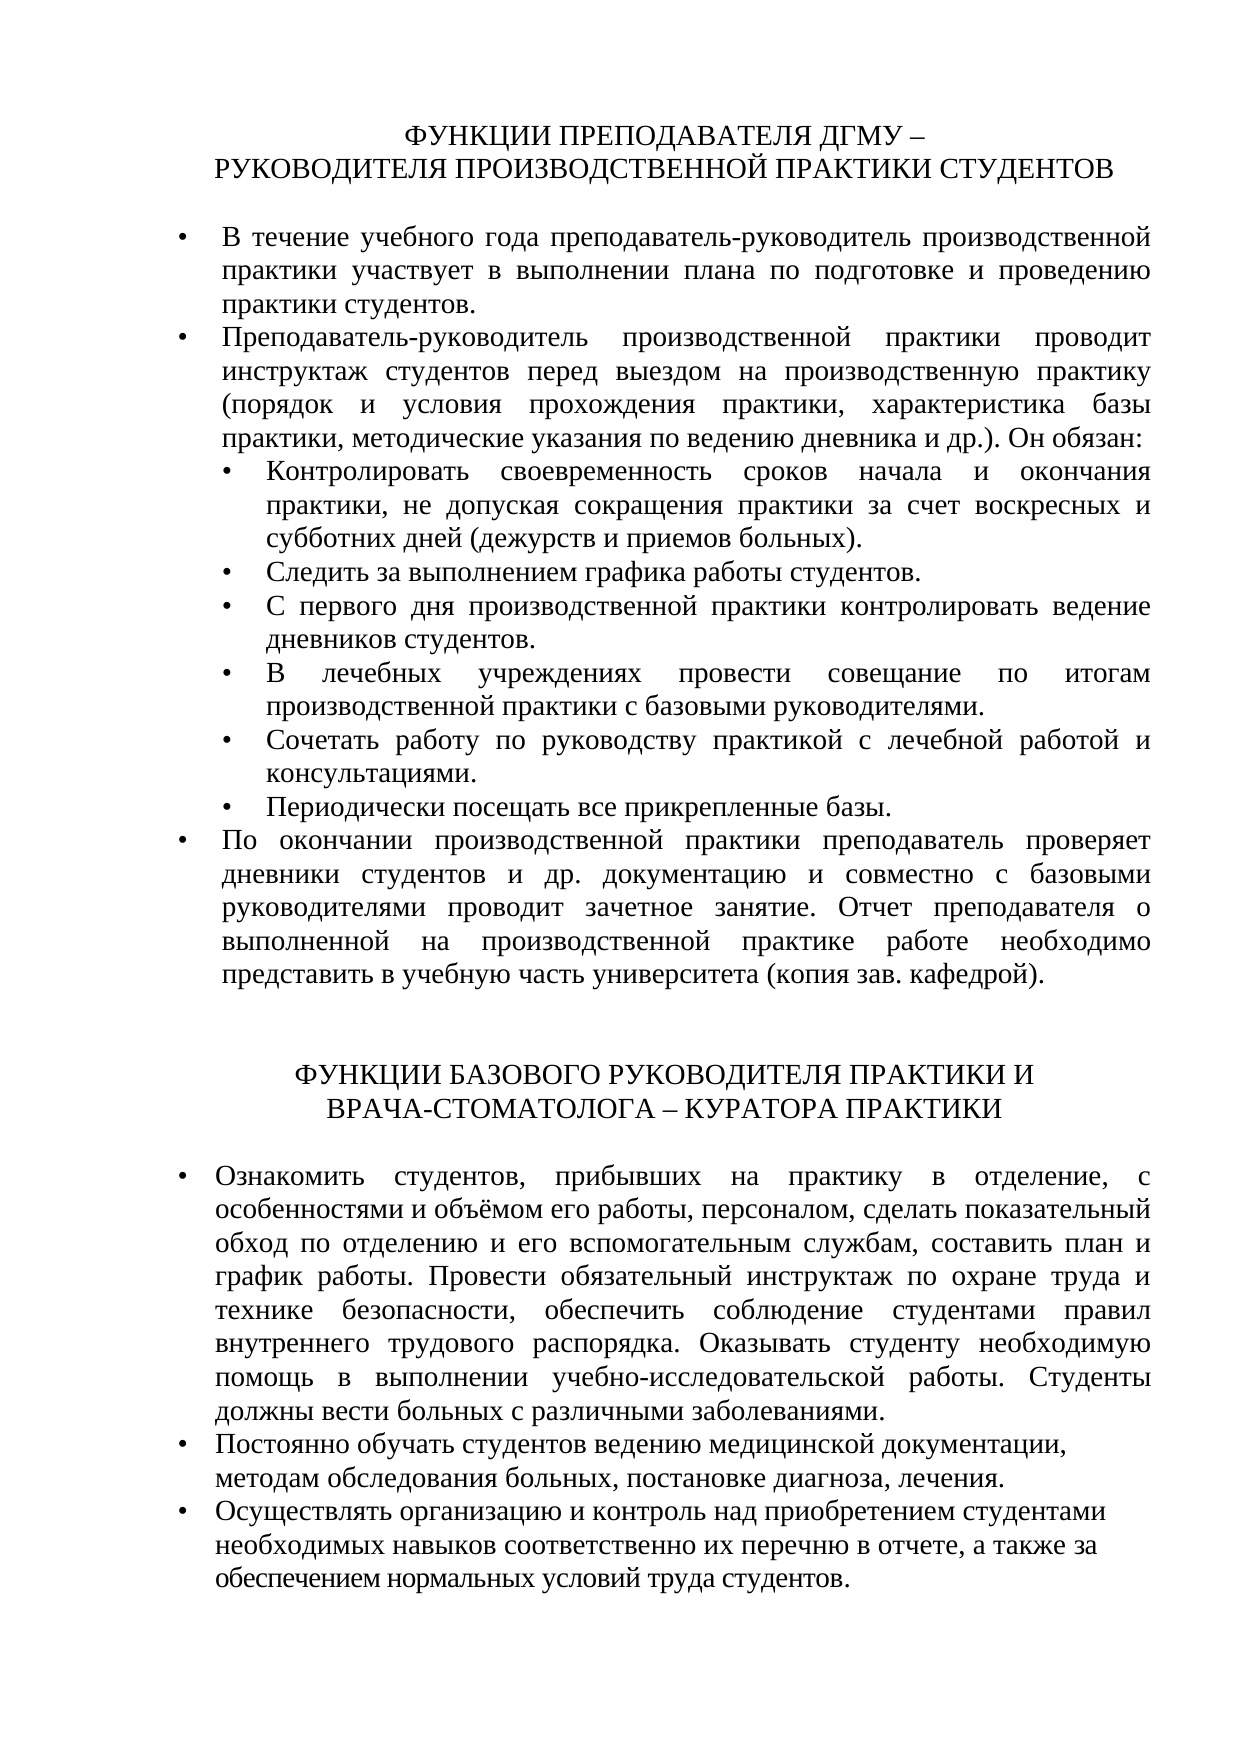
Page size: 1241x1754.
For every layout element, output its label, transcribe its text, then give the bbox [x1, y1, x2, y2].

list Сочетать работу по руководству практикой с лечебной работой и консультациями. [222, 722, 1152, 789]
list Постоянно обучать студентов ведению медицинской документации, методам обследования больных, постановке диагноза, лечения. [177, 1426, 1152, 1493]
list В течение учебного года преподаватель-руководитель производственной практики участвует в выполнении плана по подготовке и проведению практики студентов. [177, 219, 1152, 319]
list В лечебных учреждениях провести совещание по итогам производственной практики с базовыми руководителями. [222, 655, 1152, 722]
list Осуществлять организацию и контроль над приобретением студентами необходимых навыков соответственно их перечню в отчете, а также за обеспечением нормальных условий труда студентов. [177, 1493, 1152, 1594]
list Преподаватель-руководитель производственной практики проводит инструктаж студентов перед выездом на производственную практику (порядок и условия прохождения практики, характеристика базы практики, методические указания по ведению дневника и др.). Он обязан: [177, 319, 1152, 453]
list Контролировать своевременность сроков начала и окончания практики, не допуская сокращения практики за счет воскресных и субботних дней (дежурств и приемов больных). [222, 453, 1152, 554]
text функции БАЗОВОГО РУКОВОДИТЕЛЯ ПРАКТИКИ И [177, 1057, 1152, 1091]
text РУКОВОДИТЕЛЯ ПРОИЗВОДСТВЕННОЙ ПРАКТИКИ СТУДЕНТОВ [177, 152, 1152, 185]
text Функции ПРЕПОДАВАТЕЛЯ ДГМУ – [177, 118, 1152, 152]
list Ознакомить студентов, прибывших на практику в отделение, с особенностями и объёмом его работы, персоналом, сделать показательный обход по отделению и его вспомогательным службам, составить план и график работы. Провести обязательный инструктаж по охране труда и технике безопасности, обеспечить соблюдение студентами правил внутреннего трудового распорядка. Оказывать студенту необходимую помощь в выполнении учебно-исследовательской работы. Студенты должны вести больных с различными заболеваниями. [177, 1158, 1152, 1426]
list Следить за выполнением графика работы студентов. [222, 554, 1152, 588]
list Периодически посещать все прикрепленные базы. [222, 789, 1152, 822]
text врача-стоматолога – куратора практики [177, 1091, 1152, 1124]
list С первого дня производственной практики контролировать ведение дневников студентов. [222, 588, 1152, 655]
list По окончании производственной практики преподаватель проверяет дневники студентов и др. документацию и совместно с базовыми руководителями проводит зачетное занятие. Отчет преподавателя о выполненной на производственной практике работе необходимо представить в учебную часть университета (копия зав. кафедрой). [177, 822, 1152, 990]
